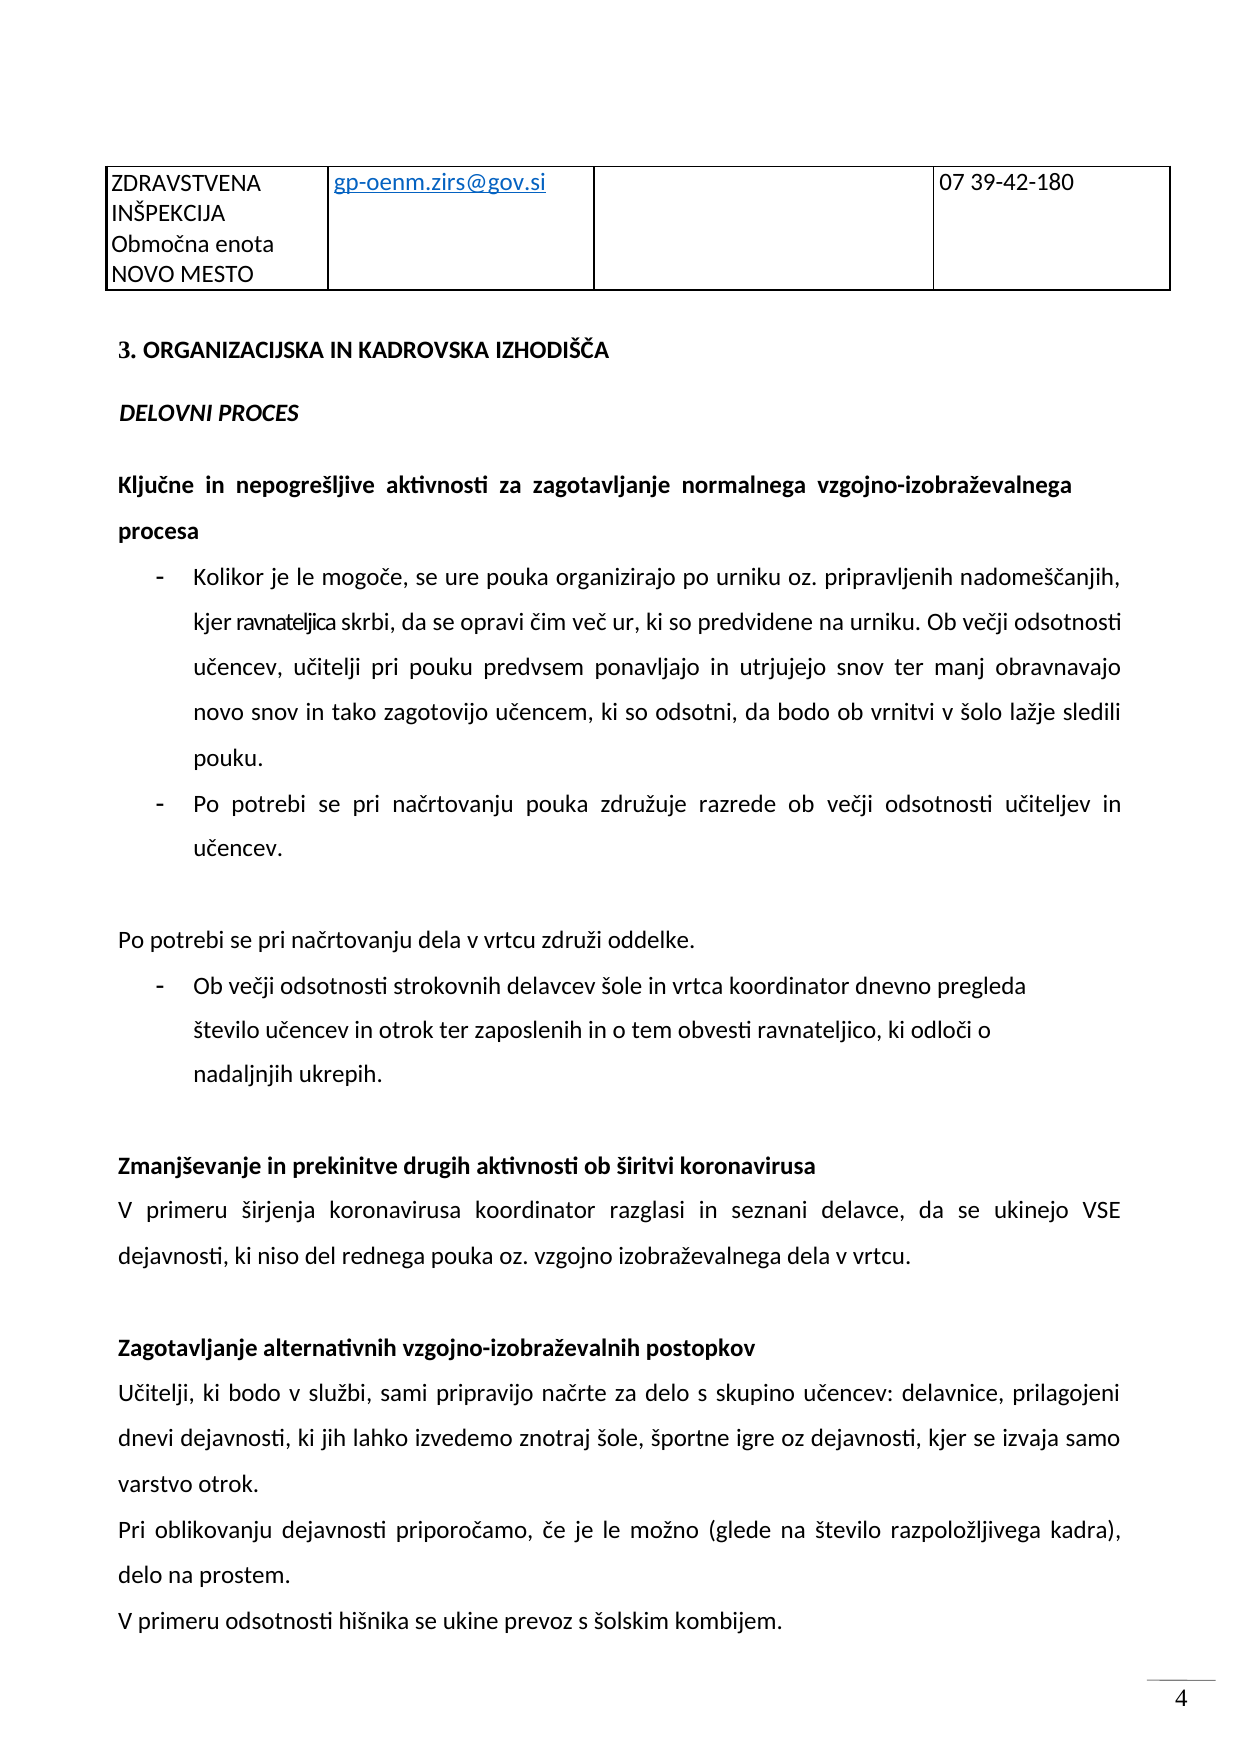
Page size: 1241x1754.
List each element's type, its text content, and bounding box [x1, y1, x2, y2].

text Ključne in nepogrešljive aktivnosti za zagotavljanje normalnega vzgojno-izobraževalnega procesa [118, 469, 1073, 546]
text V primeru širjenja koronavirusa koordinator razglasi in seznani delavce, da se ukinejo VSE dejavnosti, ki niso del rednega pouka oz. vzgojno izobraževalnega dela v vrtcu. [118, 1194, 1122, 1271]
subtitle Zmanjševanje in prekinitve drugih aktivnosti ob širitvi koronavirusa [118, 1150, 1180, 1180]
subtitle Zagotavljanje alternativnih vzgojno-izobraževalnih postopkov [118, 1332, 1180, 1362]
text DELOVNI PROCES [89, 397, 1180, 428]
list Po potrebi se pri načrtovanju pouka združuje razrede ob večji odsotnosti učiteljev in učencev. [156, 788, 1122, 863]
text Učitelji, ki bodo v službi, sami pripravijo načrte za delo s skupino učencev: delavnice, prilagojeni dnevi dejavnosti, ki jih lahko izvedemo znotraj šole, športne igre oz dejavnosti, kjer se izvaja samo varstvo otrok. [118, 1377, 1122, 1499]
text Po potrebi se pri načrtovanju dela v vrtcu združi oddelke. [118, 924, 1180, 954]
table_header ZDRAVSTVENA INŠPEKCIJA Območna enota NOVO MESTO [108, 167, 327, 289]
table_header [595, 167, 933, 289]
subtitle ORGANIZACIJSKA IN KADROVSKA IZHODIŠČA [118, 334, 1180, 364]
table_header gp-oenm.zirs@gov.si [329, 167, 593, 289]
list Kolikor je le mogoče, se ure pouka organizirajo po urniku oz. pripravljenih nadomeščanjih, kjer ravnateljica skrbi, da se opravi čim več ur, ki so predvidene na urniku. Ob večji odsotnosti učencev, učitelji pri pouku predvsem ponavljajo in utrjujejo snov ter manj obravnavajo novo snov in tako zagotovijo učencem, ki so odsotni, da bodo ob vrnitvi v šolo lažje sledili pouku. [156, 561, 1122, 772]
table_header 07 39-42-180 [934, 167, 1169, 289]
text V primeru odsotnosti hišnika se ukine prevoz s šolskim kombijem. [118, 1605, 1180, 1636]
text Pri oblikovanju dejavnosti priporočamo, če je le možno (glede na število razpoložljivega kadra), delo na prostem. [118, 1514, 1122, 1590]
list Ob večji odsotnosti strokovnih delavcev šole in vrtca koordinator dnevno pregleda število učencev in otrok ter zaposlenih in o tem obvesti ravnateljico, ki odloči o nadaljnjih ukrepih. [156, 970, 1092, 1089]
